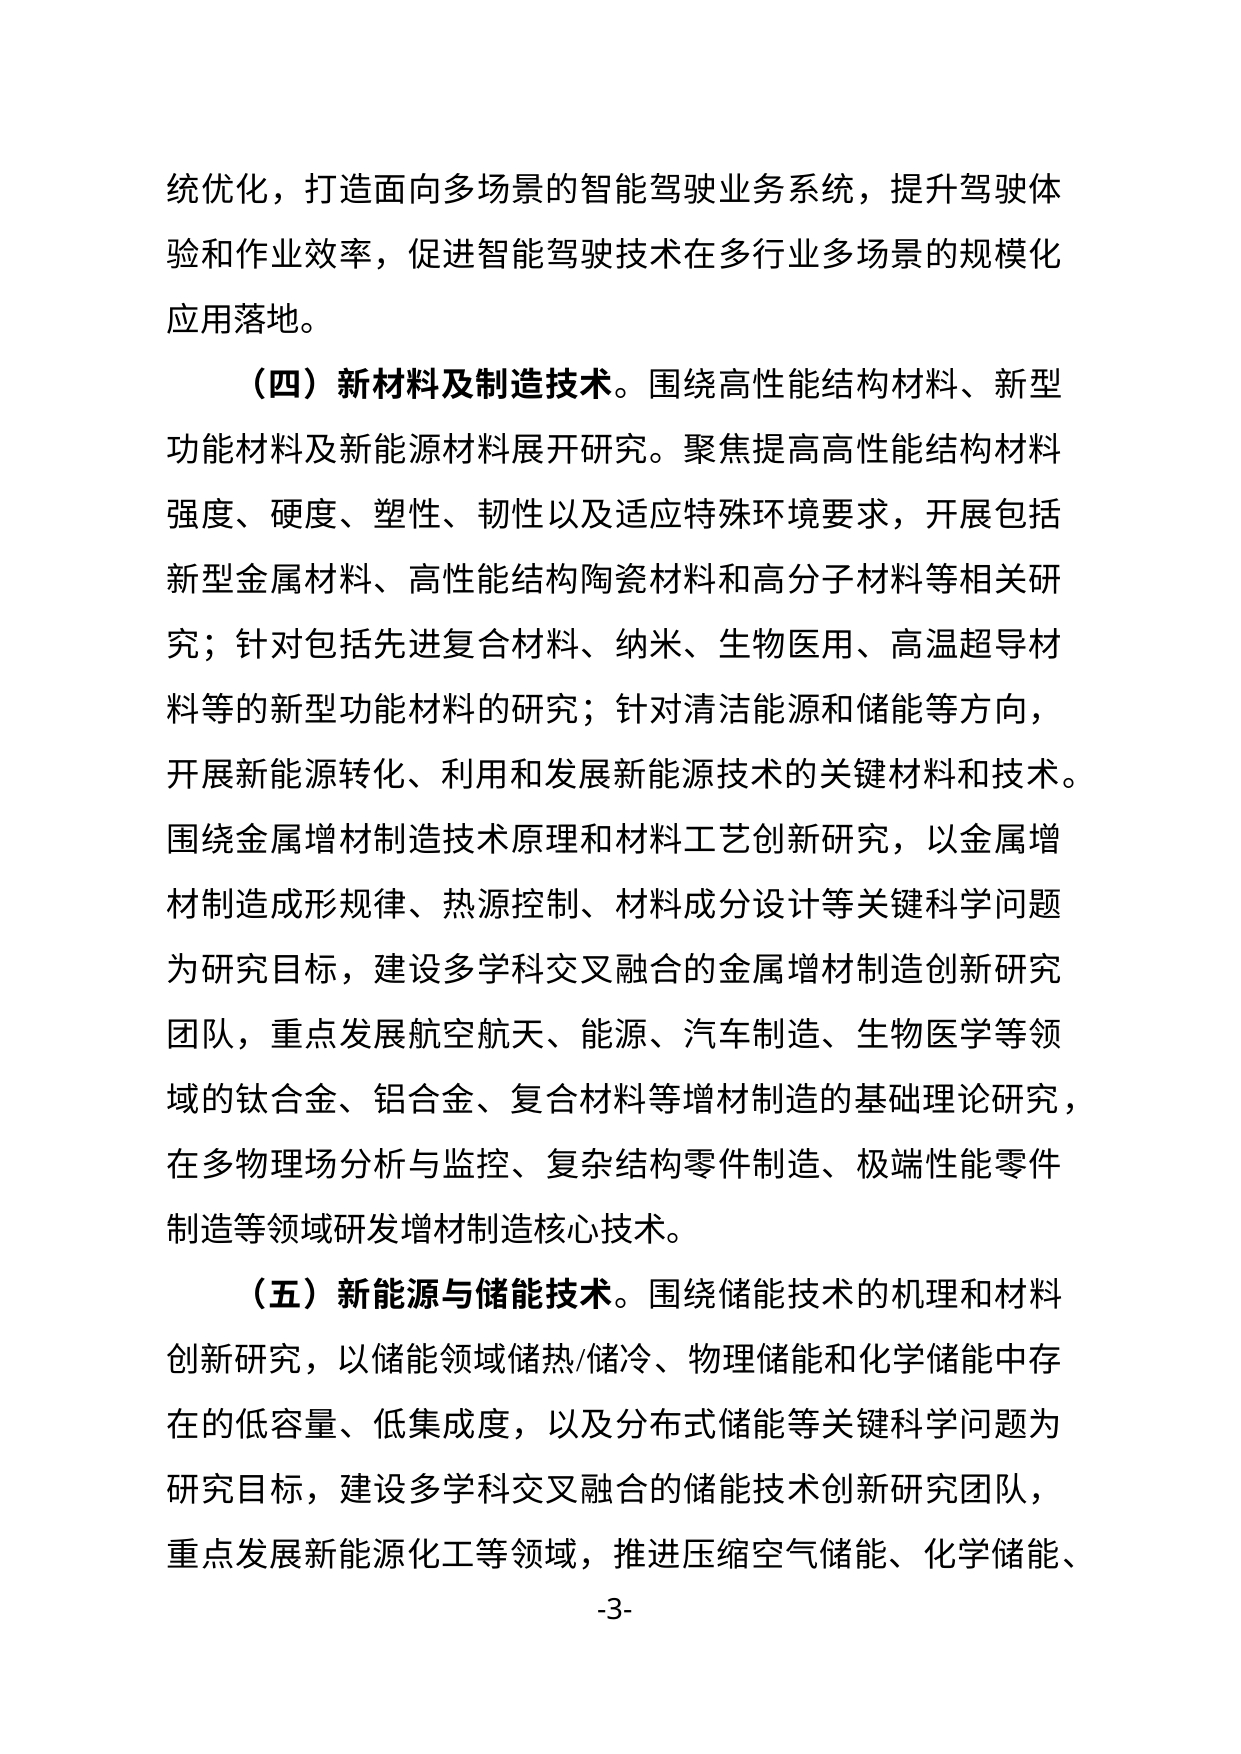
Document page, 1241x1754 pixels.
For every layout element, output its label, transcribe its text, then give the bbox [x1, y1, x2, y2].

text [167, 1259, 1062, 1584]
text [167, 154, 1062, 349]
text （四）新材料及制造技术。围绕高性能结构材料、新型功能材料及新能源材料展开研究。聚焦提高高性能结构材料强度、硬度、塑性、韧性以及适应特殊环境要求，开展包括新型金属材料、高性能结构陶瓷材料和高分子材料等相关研究；针对包括先进复合材料、纳米、生物医用、高温超导材料等的新型功能材料的研究；针对清洁能源和储能等方向，开展新能源转化、利用和发展新能源技术的关键材料和技术。围绕金属增材制造技术原理和材料工艺创新研究，以金属增材制造成形规律、热源控制、材料成分设计等关键科学问题为研究目标，建设多学科交叉融合的金属增材制造创新研究团队，重点发展航空航天、能源、汽车制造、生物医学等领域的钛合金、铝合金、复合材料等增材制造的基础理论研究，在多物理场分析与监控、复杂结构零件制造、极端性能零件制造等领域研发增材制造核心技术。 [167, 349, 1062, 1259]
